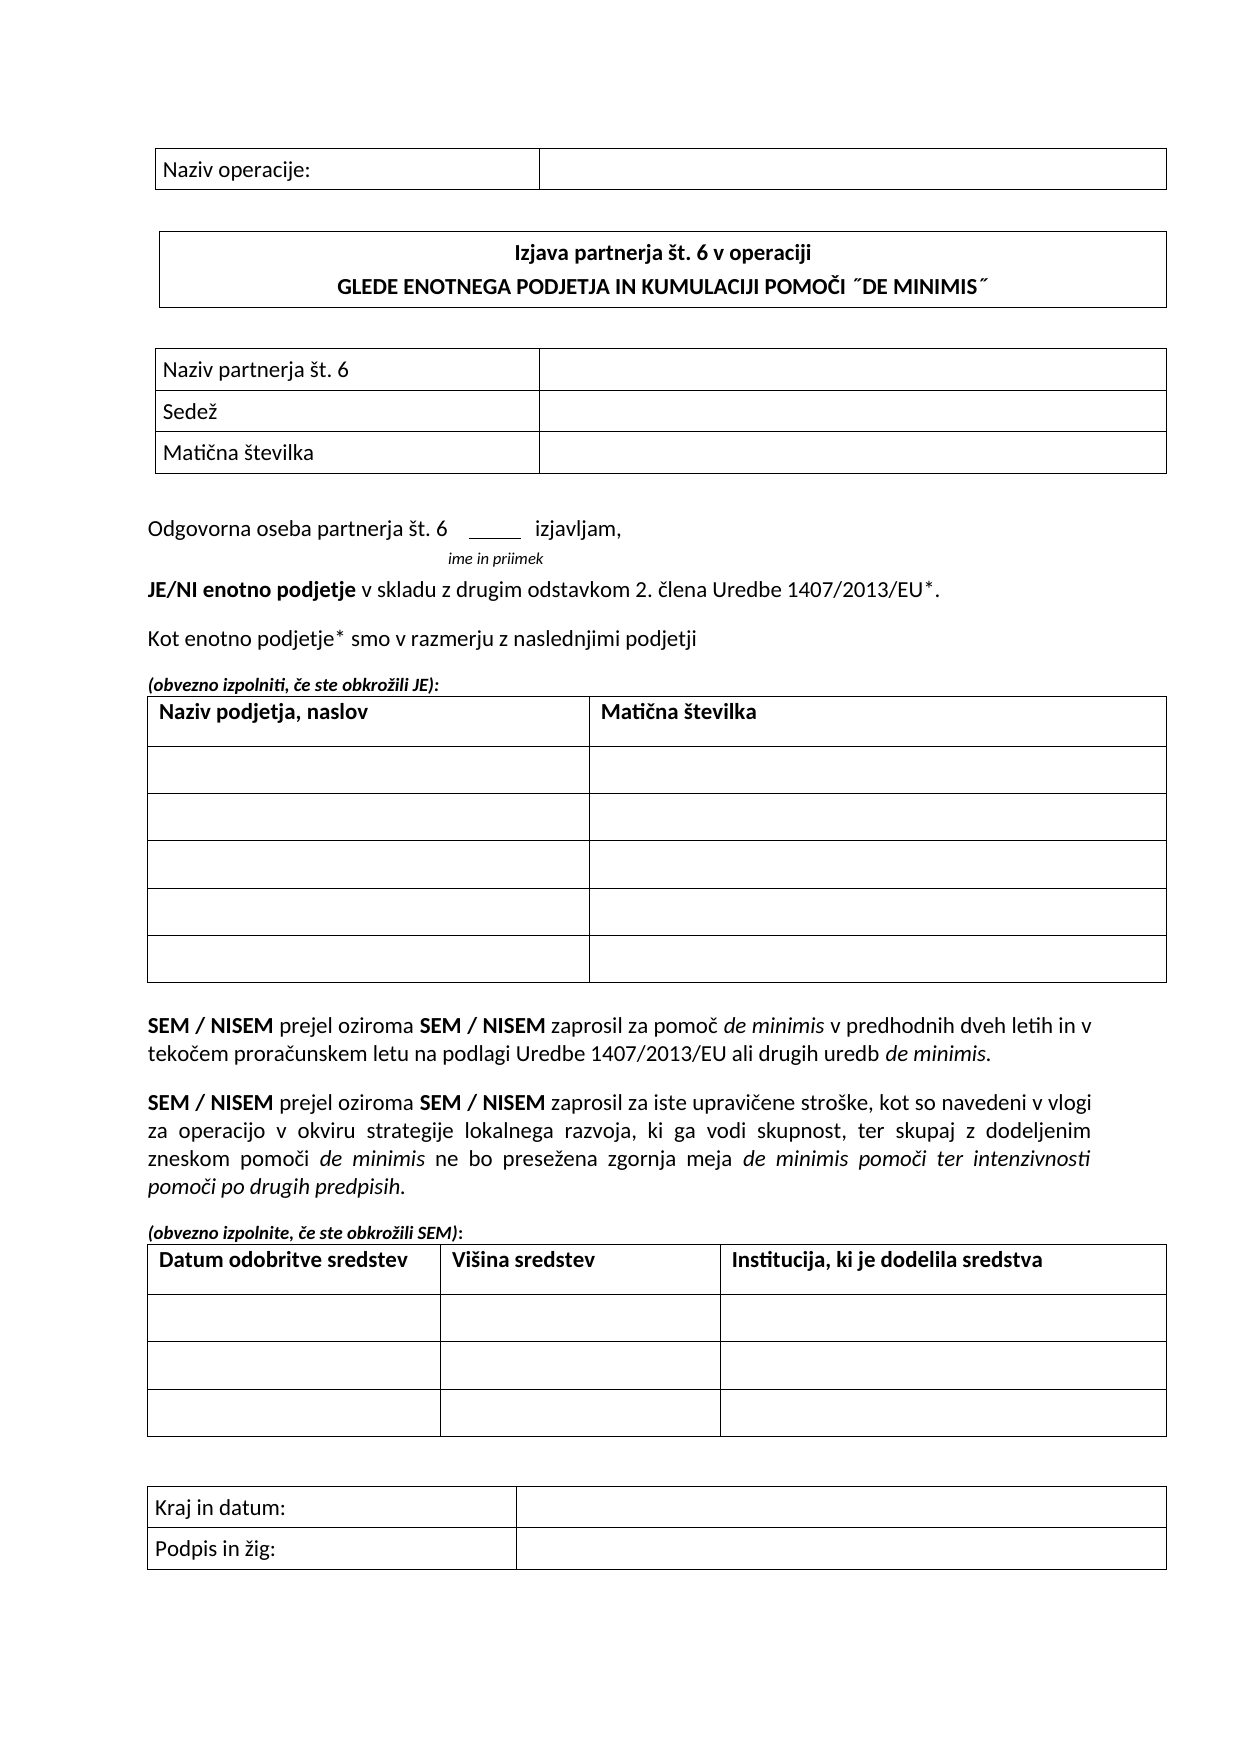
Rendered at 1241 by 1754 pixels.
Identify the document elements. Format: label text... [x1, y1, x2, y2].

table_header [540, 349, 1166, 390]
table_cell [148, 841, 589, 888]
table_cell Sedež [156, 391, 539, 431]
table_cell [148, 1342, 440, 1388]
table_cell [148, 1390, 440, 1436]
table_header Datum odobritve sredstev [148, 1245, 440, 1294]
table_cell [721, 1342, 1166, 1388]
table_cell [148, 1295, 440, 1341]
text SEM / NISEM prejel oziroma SEM / NISEM zaprosil za iste upravičene stroške, kot so navedeni v vlogi za operacijo v okviru strategije lokalnega razvoja, ki ga vodi skupnost, ter skupaj z dodeljenim zneskom pomoči de minimis ne bo presežena zgornja meja de minimis pomoči ter intenzivnosti pomoči po drugih predpisih. [148, 1088, 1093, 1200]
text Kot enotno podjetje* smo v razmerju z naslednjimi podjetji [148, 624, 1093, 652]
table_cell [540, 432, 1166, 473]
table_cell [590, 936, 1166, 982]
table_header Višina sredstev [441, 1245, 720, 1294]
text ime in priimek [441, 549, 1093, 569]
table_cell [441, 1390, 720, 1436]
table_cell [540, 391, 1166, 431]
table_header [517, 1487, 1166, 1527]
table_cell [590, 747, 1166, 793]
table_header Matična številka [590, 697, 1166, 746]
table_cell [590, 794, 1166, 840]
table_cell [148, 889, 589, 935]
table_cell [590, 889, 1166, 935]
table_cell Matična številka [156, 432, 539, 473]
table_cell [441, 1342, 720, 1388]
table_header Izjava partnerja št. 6 v operaciji GLEDE ENOTNEGA PODJETJA IN KUMULACIJI POMOČI ˝DE MINIMIS˝ [160, 232, 1166, 307]
table_cell [441, 1295, 720, 1341]
table_cell [148, 747, 589, 793]
table_cell [721, 1295, 1166, 1341]
table_cell [517, 1528, 1166, 1569]
text (obvezno izpolniti, če ste obkrožili JE): [148, 673, 1093, 696]
table_cell [721, 1390, 1166, 1436]
text JE/NI enotno podjetje v skladu z drugim odstavkom 2. člena Uredbe 1407/2013/EU*. [148, 575, 1093, 603]
text Odgovorna oseba partnerja št. 6 izjavljam, [148, 514, 1093, 542]
table_header Naziv partnerja št. 6 [156, 349, 539, 390]
table_header Naziv podjetja, naslov [148, 697, 589, 746]
table_cell [590, 841, 1166, 888]
table_cell Podpis in žig: [148, 1528, 516, 1569]
text (obvezno izpolnite, če ste obkrožili SEM): [148, 1221, 1093, 1244]
table_cell [148, 794, 589, 840]
table_header Naziv operacije: [156, 149, 539, 189]
table_header Institucija, ki je dodelila sredstva [721, 1245, 1166, 1294]
table_cell [148, 936, 589, 982]
table_header Kraj in datum: [148, 1487, 516, 1527]
table_header [540, 149, 1166, 189]
text SEM / NISEM prejel oziroma SEM / NISEM zaprosil za pomoč de minimis v predhodnih dveh letih in v tekočem proračunskem letu na podlagi Uredbe 1407/2013/EU ali drugih uredb de minimis. [148, 1011, 1093, 1067]
